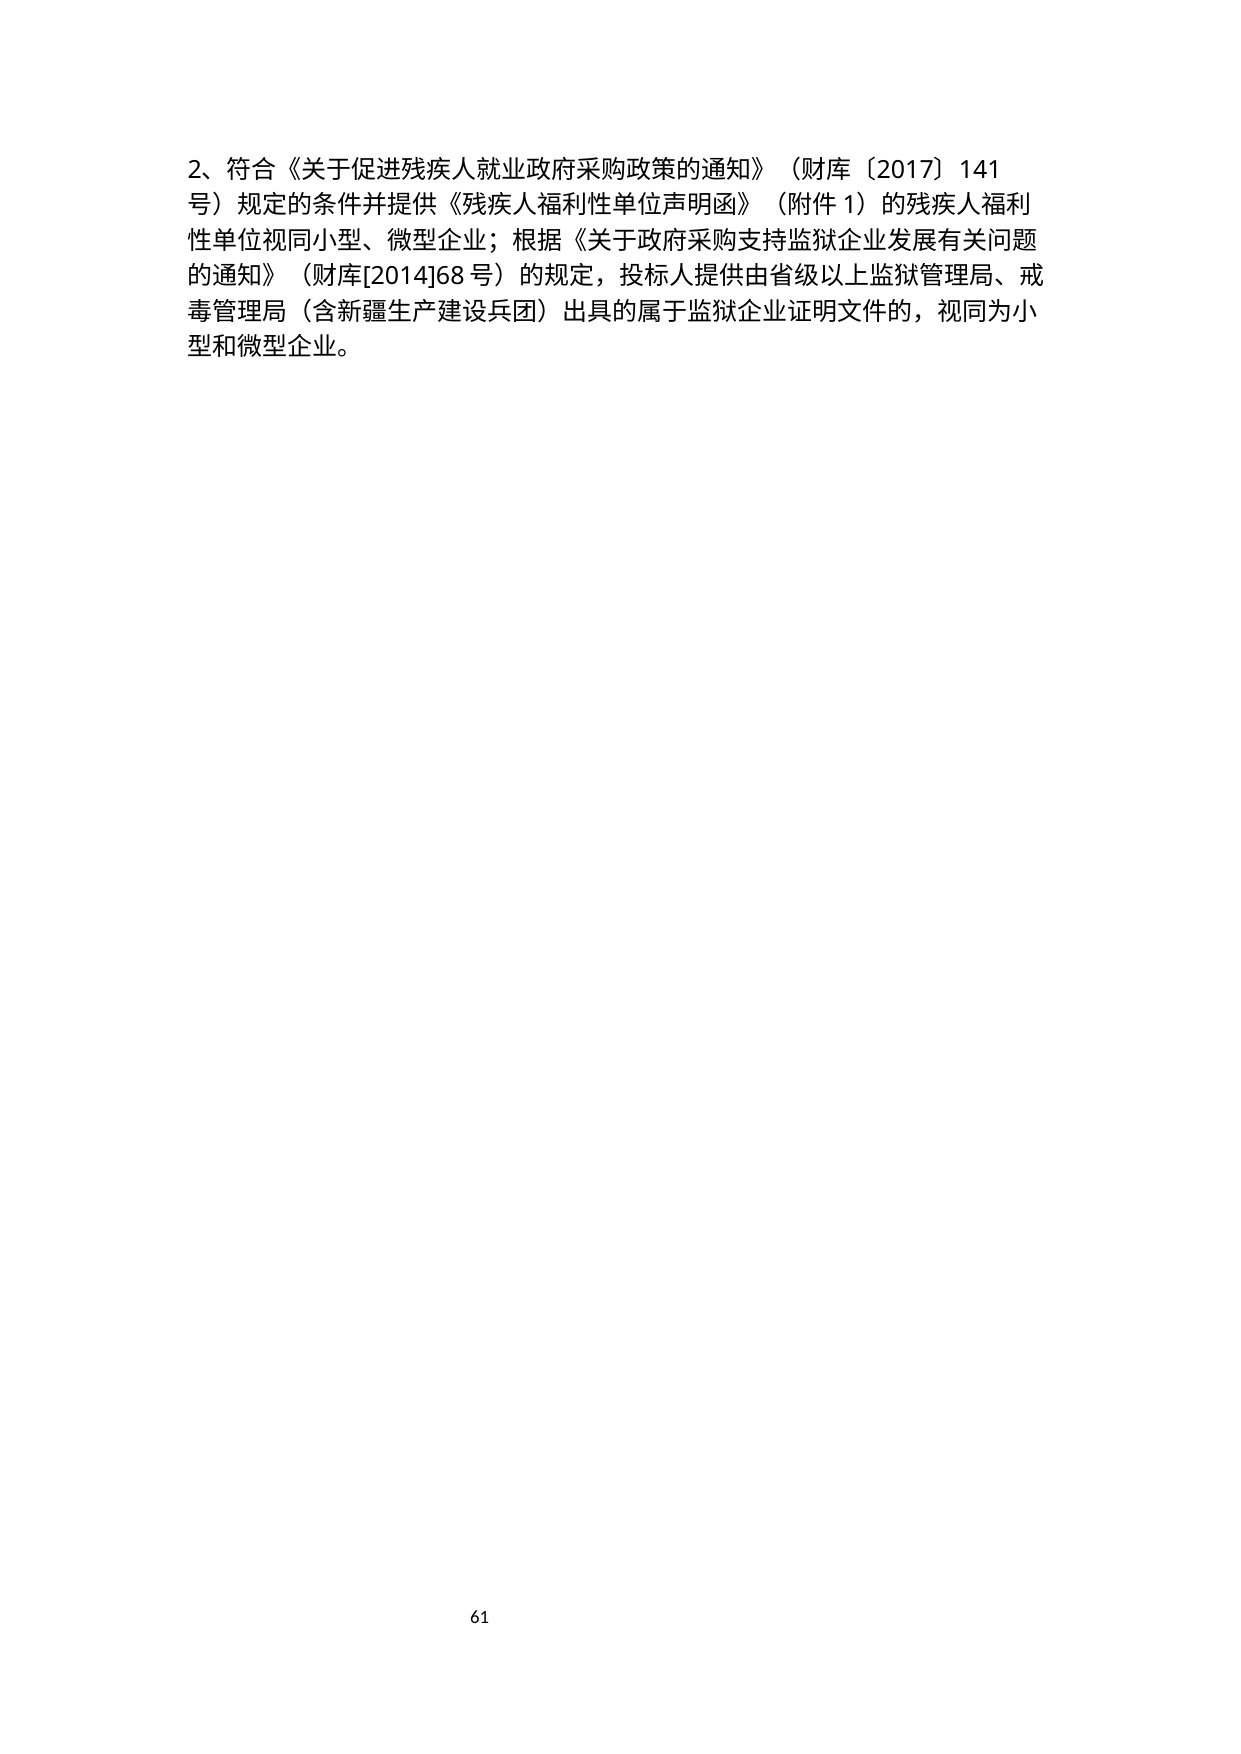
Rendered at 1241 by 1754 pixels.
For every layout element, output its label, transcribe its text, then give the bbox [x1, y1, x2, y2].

text 2、符合《关于促进残疾人就业政府采购政策的通知》（财库〔2017〕141号）规定的条件并提供《残疾人福利性单位声明函》（附件1）的残疾人福利性单位视同小型、微型企业；根据《关于政府采购支持监狱企业发展有关问题的通知》（财库[2014]68号）的规定，投标人提供由省级以上监狱管理局、戒毒管理局（含新疆生产建设兵团）出具的属于监狱企业证明文件的，视同为小型和微型企业。 [187, 150, 1053, 362]
